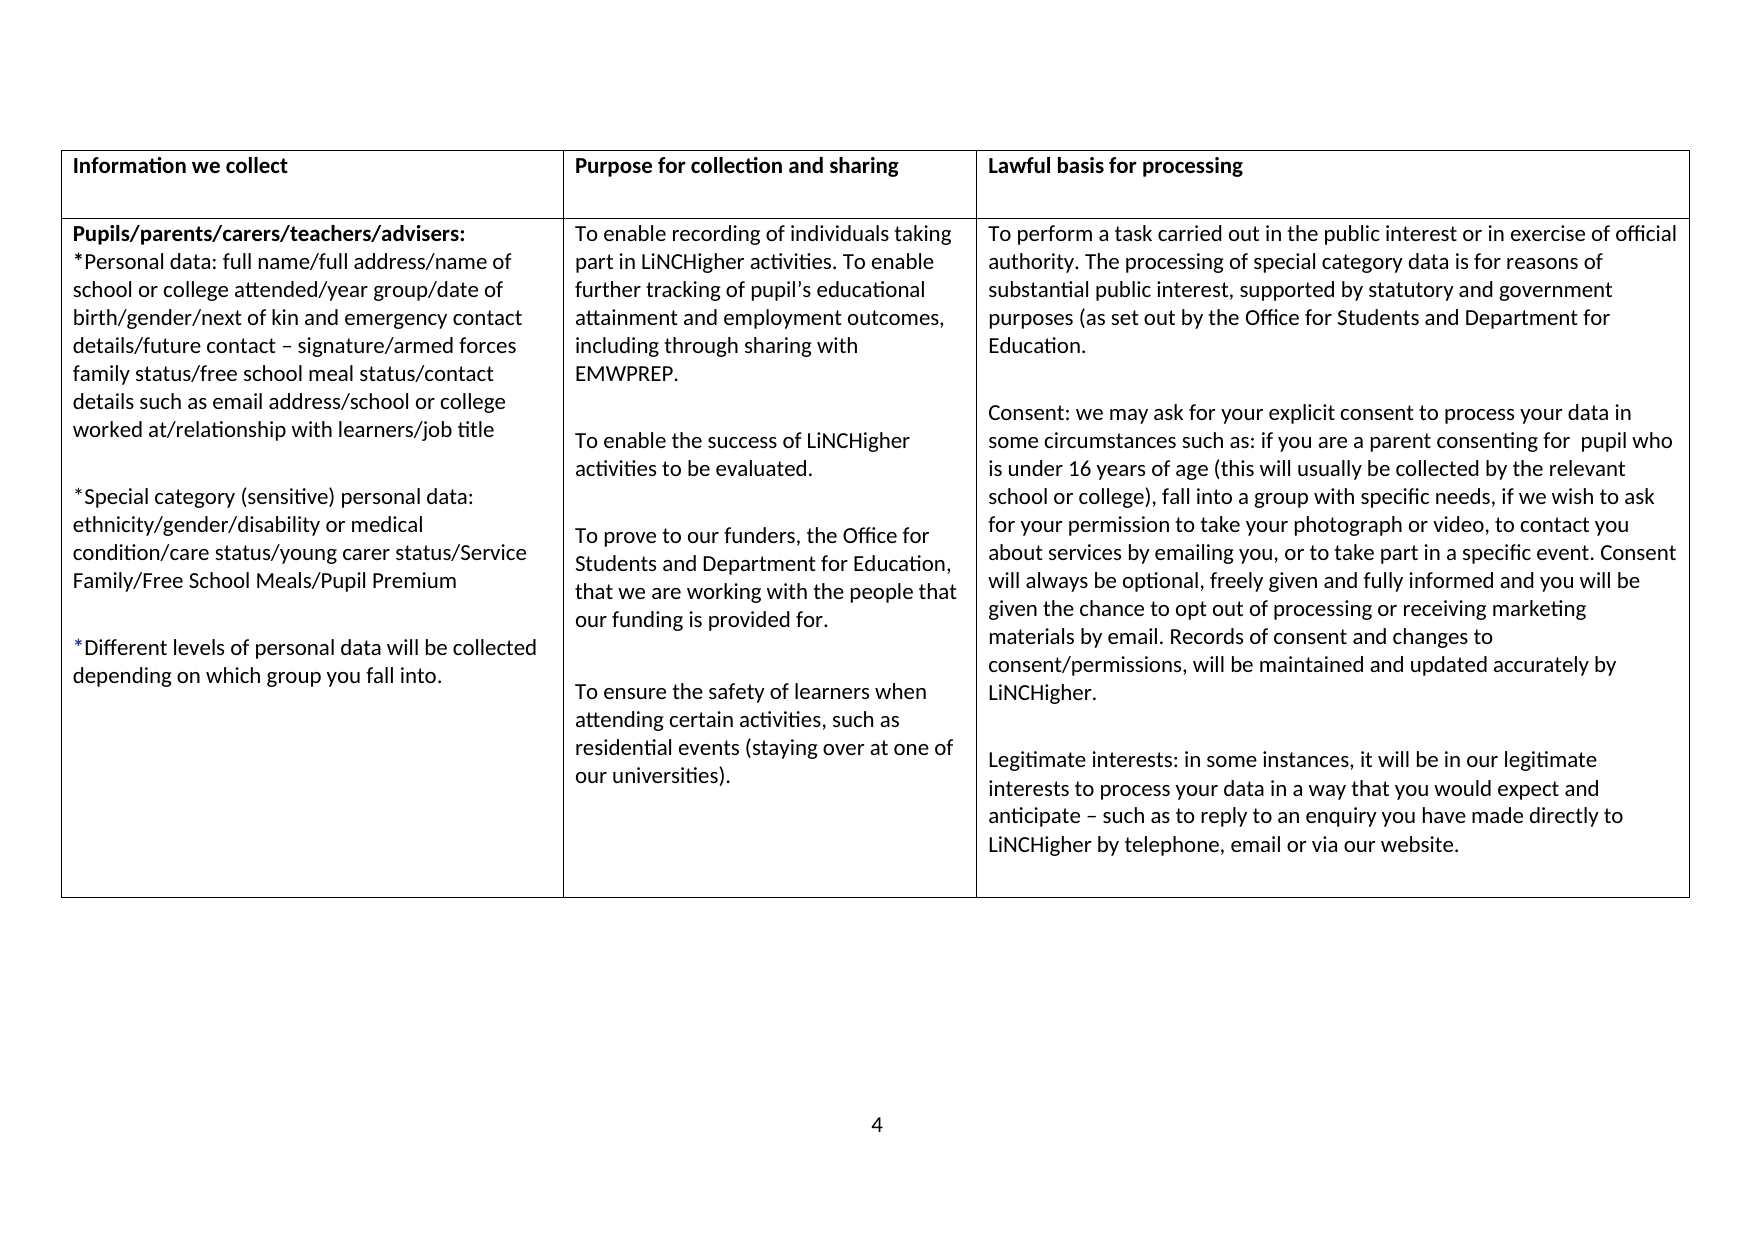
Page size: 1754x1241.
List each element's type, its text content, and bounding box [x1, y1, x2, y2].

table_header Lawful basis for processing [977, 151, 1689, 218]
table_cell To enable recording of individuals taking part in LiNCHigher activities. To enable further tracking of pupil’s educational attainment and employment outcomes, including through sharing with EMWPREP. To enable the success of LiNCHigher activities to be evaluated. To prove to our funders, the Office for Students and Department for Education, that we are working with the people that our funding is provided for. To ensure the safety of learners when attending certain activities, such as residential events (staying over at one of our universities). [564, 219, 976, 897]
table_header Purpose for collection and sharing [564, 151, 976, 218]
table_cell To perform a task carried out in the public interest or in exercise of official authority. The processing of special category data is for reasons of substantial public interest, supported by statutory and government purposes (as set out by the Office for Students and Department for Education. Consent: we may ask for your explicit consent to process your data in some circumstances such as: if you are a parent consenting for pupil who is under 16 years of age (this will usually be collected by the relevant school or college), fall into a group with specific needs, if we wish to ask for your permission to take your photograph or video, to contact you about services by emailing you, or to take part in a specific event. Consent will always be optional, freely given and fully informed and you will be given the chance to opt out of processing or receiving marketing materials by email. Records of consent and changes to consent/permissions, will be maintained and updated accurately by LiNCHigher. Legitimate interests: in some instances, it will be in our legitimate interests to process your data in a way that you would expect and anticipate – such as to reply to an enquiry you have made directly to LiNCHigher by telephone, email or via our website. [977, 219, 1689, 897]
table_header Information we collect [62, 151, 563, 218]
table_cell Pupils/parents/carers/teachers/advisers: *Personal data: full name/full address/name of school or college attended/year group/date of birth/gender/next of kin and emergency contact details/future contact – signature/armed forces family status/free school meal status/contact details such as email address/school or college worked at/relationship with learners/job title *Special category (sensitive) personal data: ethnicity/gender/disability or medical condition/care status/young carer status/Service Family/Free School Meals/Pupil Premium *Different levels of personal data will be collected depending on which group you fall into. [62, 219, 563, 897]
